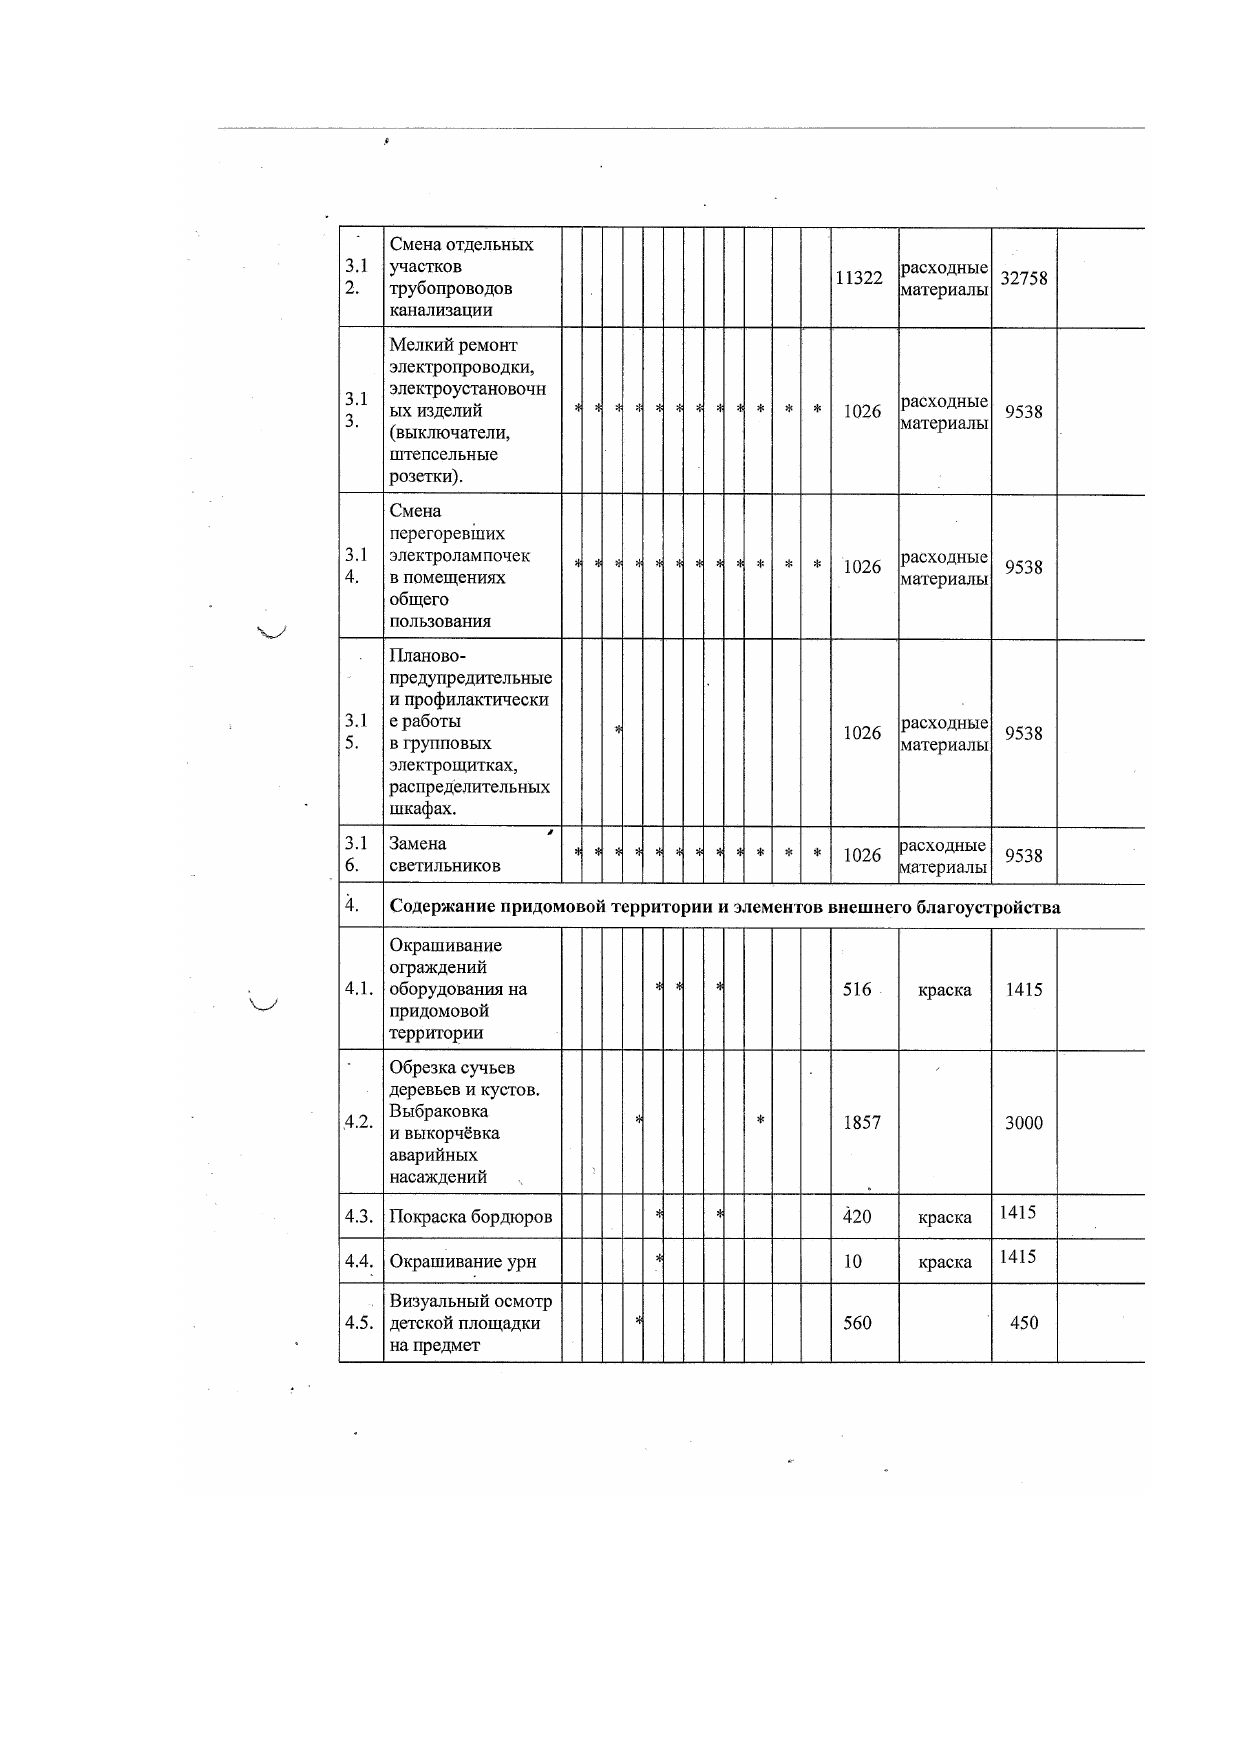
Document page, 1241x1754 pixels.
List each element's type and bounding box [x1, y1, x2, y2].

picture [177, 118, 1151, 1495]
